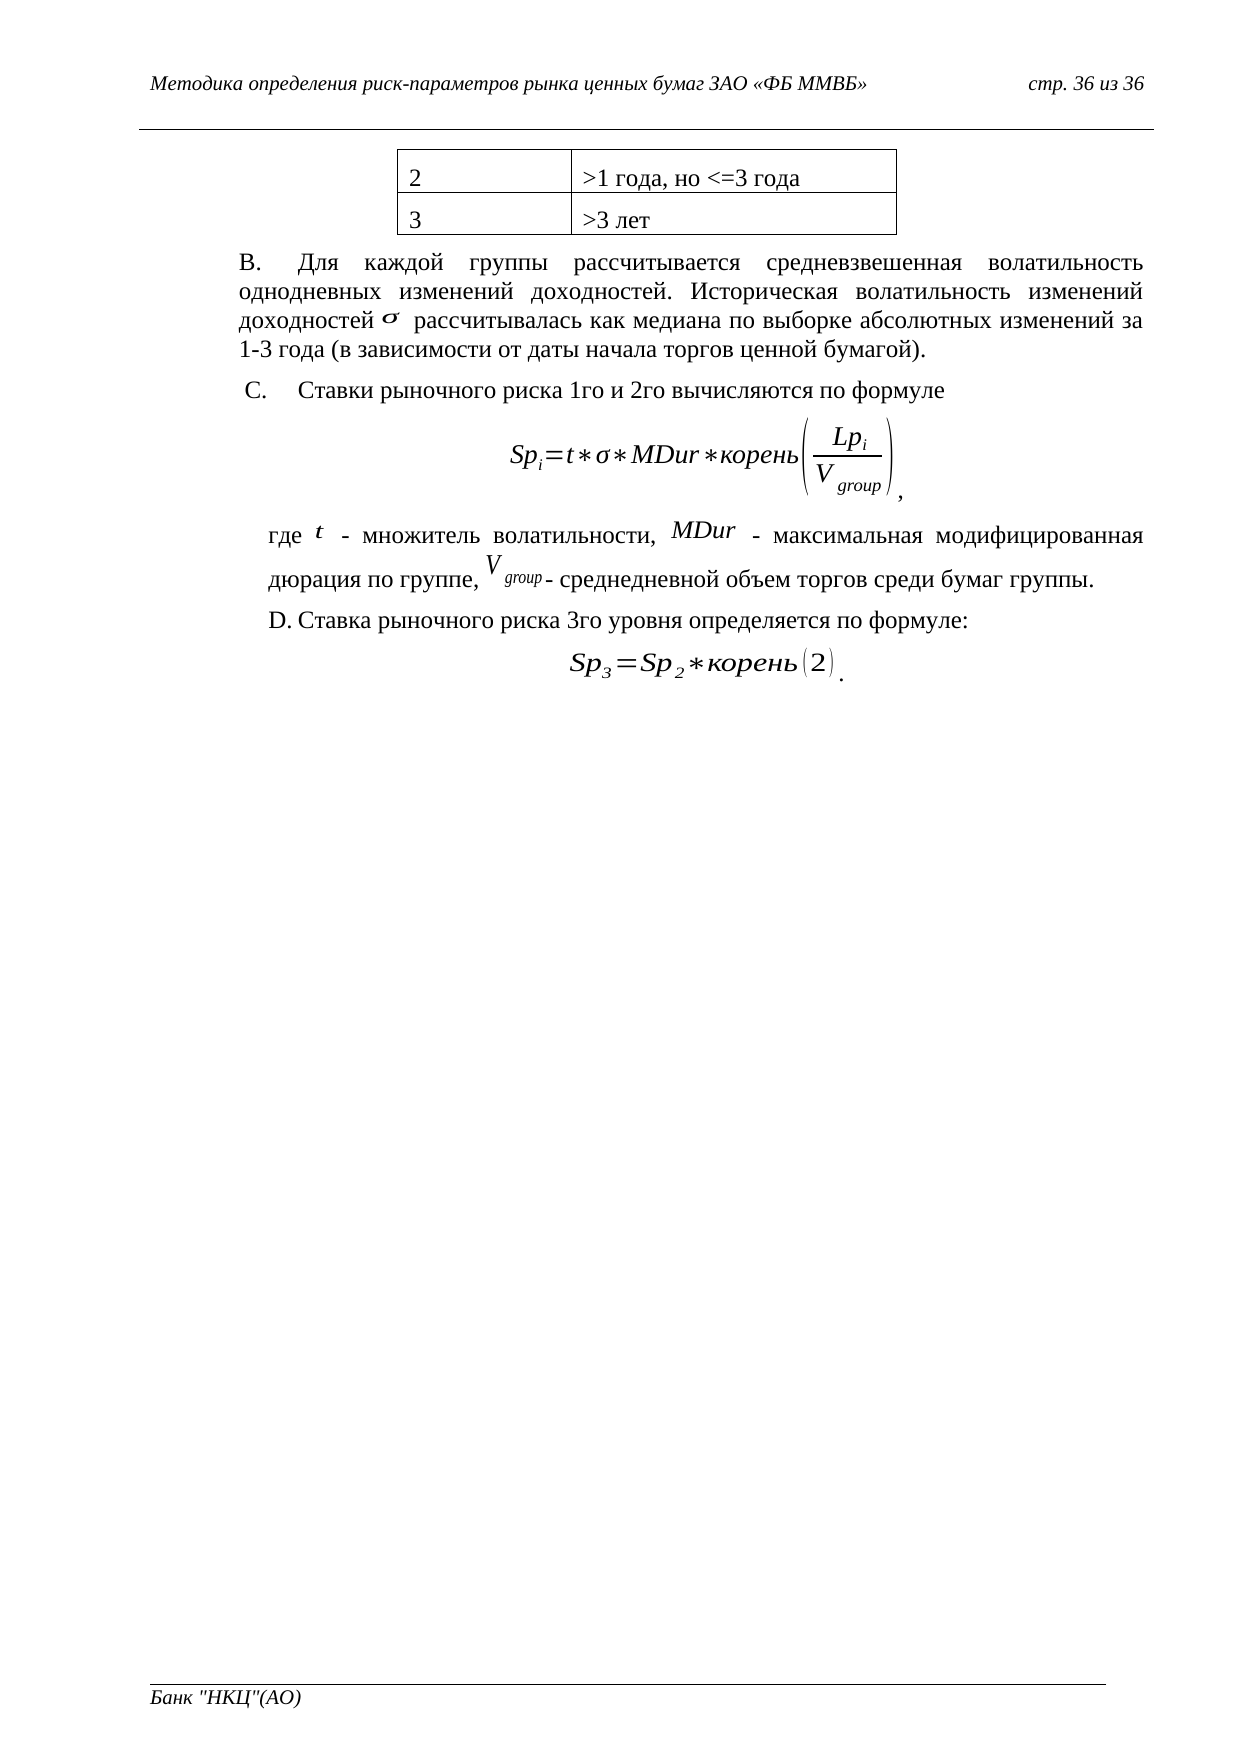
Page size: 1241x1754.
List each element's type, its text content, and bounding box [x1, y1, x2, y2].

text , [268, 416, 1144, 503]
table_cell 3 [398, 193, 571, 234]
text . [268, 647, 1144, 687]
table_cell >1 года, но <=3 года [572, 150, 896, 192]
list Ставки рыночного риска 1го и 2го вычисляются по формуле [239, 375, 1144, 404]
table_cell >3 лет [572, 193, 896, 234]
list Для каждой группы рассчитывается средневзвешенная волатильность однодневных изменений доходностей. Историческая волатильность изменений доходностей рассчитывалась как медиана по выборке абсолютных изменений за 1-3 года (в зависимости от даты начала торгов ценной бумагой). [239, 247, 1144, 362]
list Ставка рыночного риска 3го уровня определяется по формуле: [268, 606, 1144, 634]
text где - множитель волатильности, - максимальная модифицированная дюрация по группе, - среднедневной объем торгов среди бумаг группы. [268, 516, 1144, 593]
table_cell 2 [398, 150, 571, 192]
